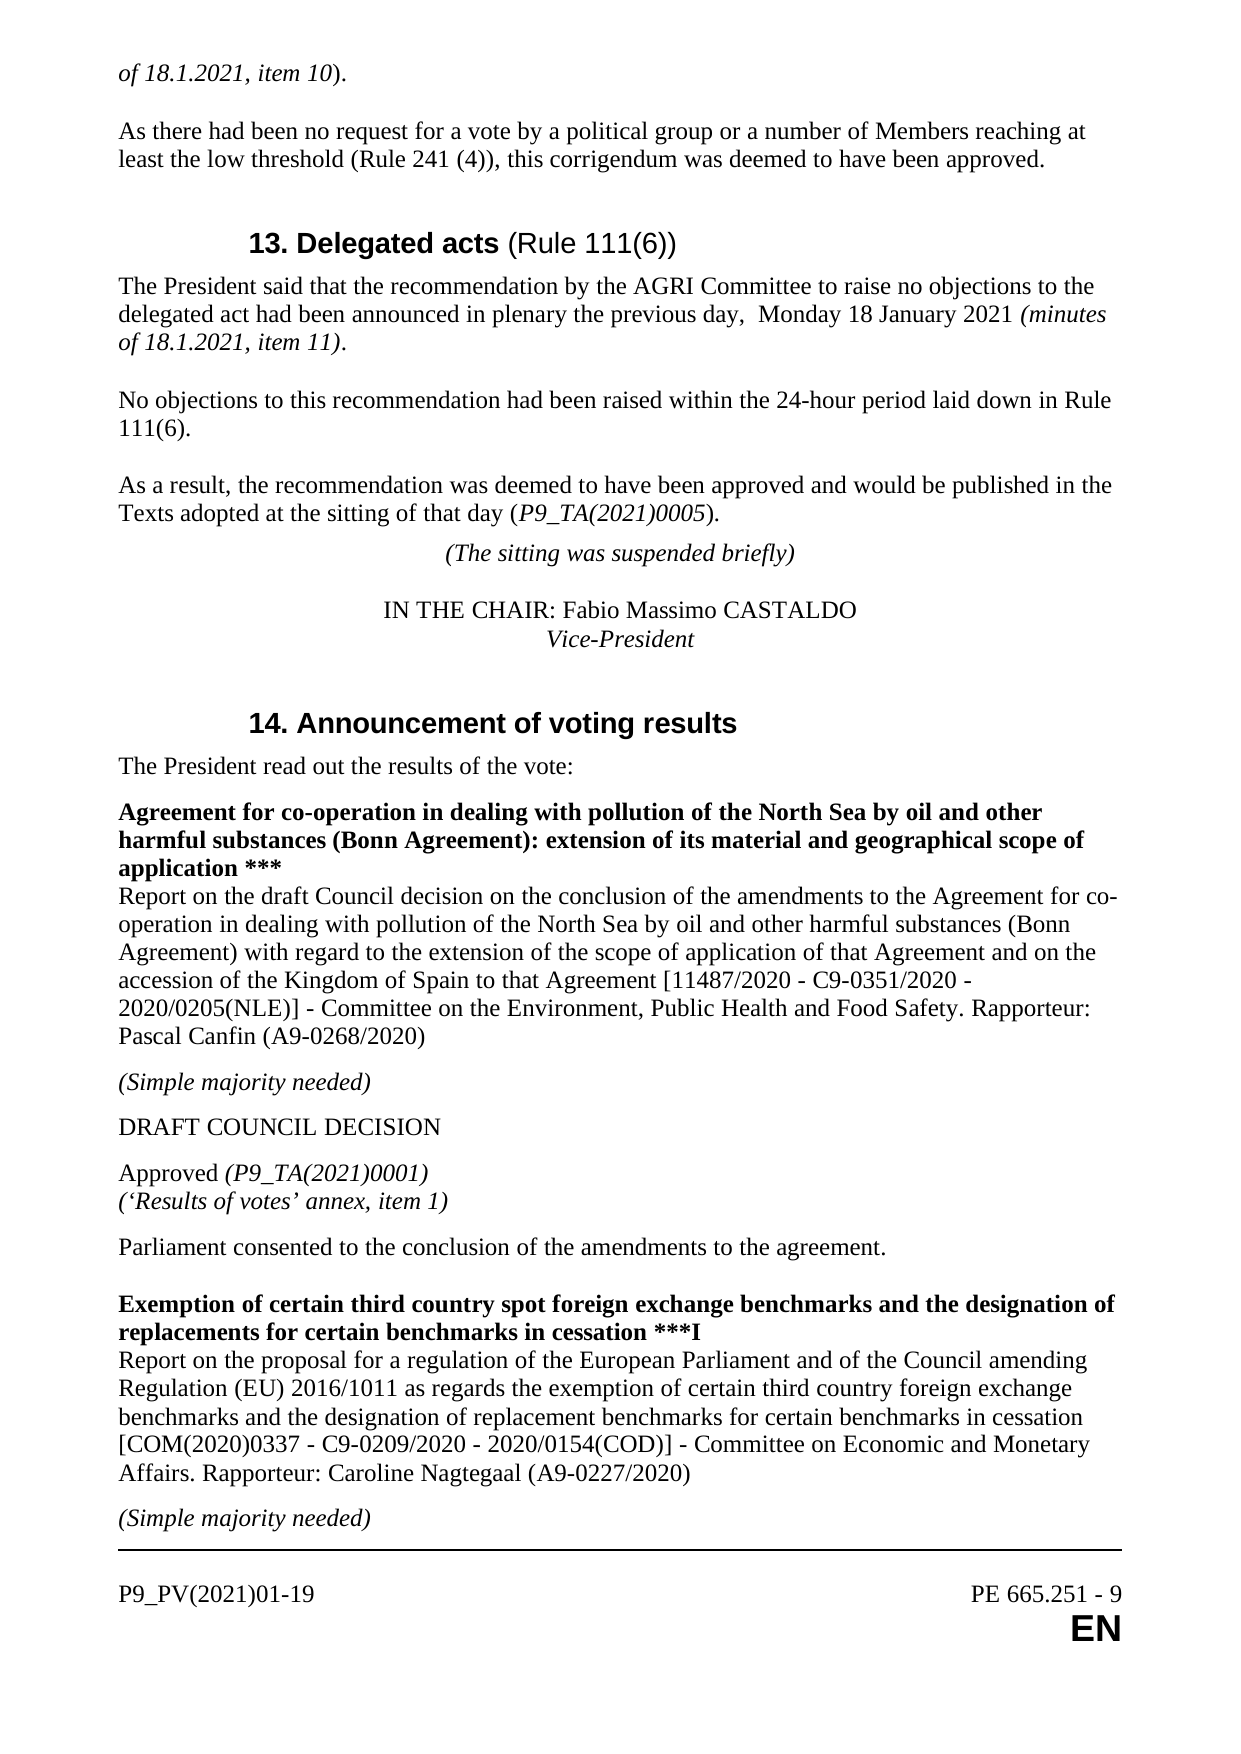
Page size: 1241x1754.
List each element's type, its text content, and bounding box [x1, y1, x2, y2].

text IN THE CHAIR: Fabio Massimo CASTALDO Vice-President [118, 596, 1122, 652]
text The President said that the recommendation by the AGRI Committee to raise no objections to the delegated act had been announced in plenary the previous day, Monday 18 January 2021 (minutes of 18.1.2021, item 11). [118, 272, 1122, 356]
text As a result, the recommendation was deemed to have been approved and would be published in the Texts adopted at the sitting of that day (P9_TA(2021)0005). [118, 471, 1122, 527]
subtitle 13. Delegated acts (Rule 111(6)) [118, 227, 1122, 259]
subtitle 14. Announcement of voting results [118, 707, 1122, 739]
text No objections to this recommendation had been raised within the 24-hour period laid down in Rule 111(6). [118, 386, 1122, 442]
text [118, 59, 1122, 87]
text (Simple majority needed) [118, 1068, 1122, 1096]
text As there had been no request for a vote by a political group or a number of Members reaching at least the low threshold (Rule 241 (4)), this corrigendum was deemed to have been approved. [118, 117, 1122, 173]
text Approved (P9_TA(2021)0001) (‘Results of votes’ annex, item 1) [118, 1159, 1122, 1215]
text DRAFT COUNCIL DECISION [118, 1113, 1122, 1141]
text (Simple majority needed) [118, 1504, 1122, 1532]
text Agreement for co-operation in dealing with pollution of the North Sea by oil and other harmful substances (Bonn Agreement): extension of its material and geographical scope of application *** Report on the draft Council decision on the conclusion of the amendments to the Agreement for co-operation in dealing with pollution of the North Sea by oil and other harmful substances (Bonn Agreement) with regard to the extension of the scope of application of that Agreement and on the accession of the Kingdom of Spain to that Agreement [11487/2020 - C9-0351/2020 - 2020/0205(NLE)] - Committee on the Environment, Public Health and Food Safety. Rapporteur: Pascal Canfin (A9-0268/2020) [118, 798, 1122, 1050]
text The President read out the results of the vote: [118, 752, 1122, 780]
text Exemption of certain third country spot foreign exchange benchmarks and the designation of replacements for certain benchmarks in cessation ***I Report on the proposal for a regulation of the European Parliament and of the Council amending Regulation (EU) 2016/1011 as regards the exemption of certain third country foreign exchange benchmarks and the designation of replacement benchmarks for certain benchmarks in cessation [COM(2020)0337 - C9-0209/2020 - 2020/0154(COD)] - Committee on Economic and Monetary Affairs. Rapporteur: Caroline Nagtegaal (A9-0227/2020) [118, 1290, 1122, 1486]
text (The sitting was suspended briefly) [118, 539, 1122, 567]
text Parliament consented to the conclusion of the amendments to the agreement. [118, 1233, 1122, 1261]
